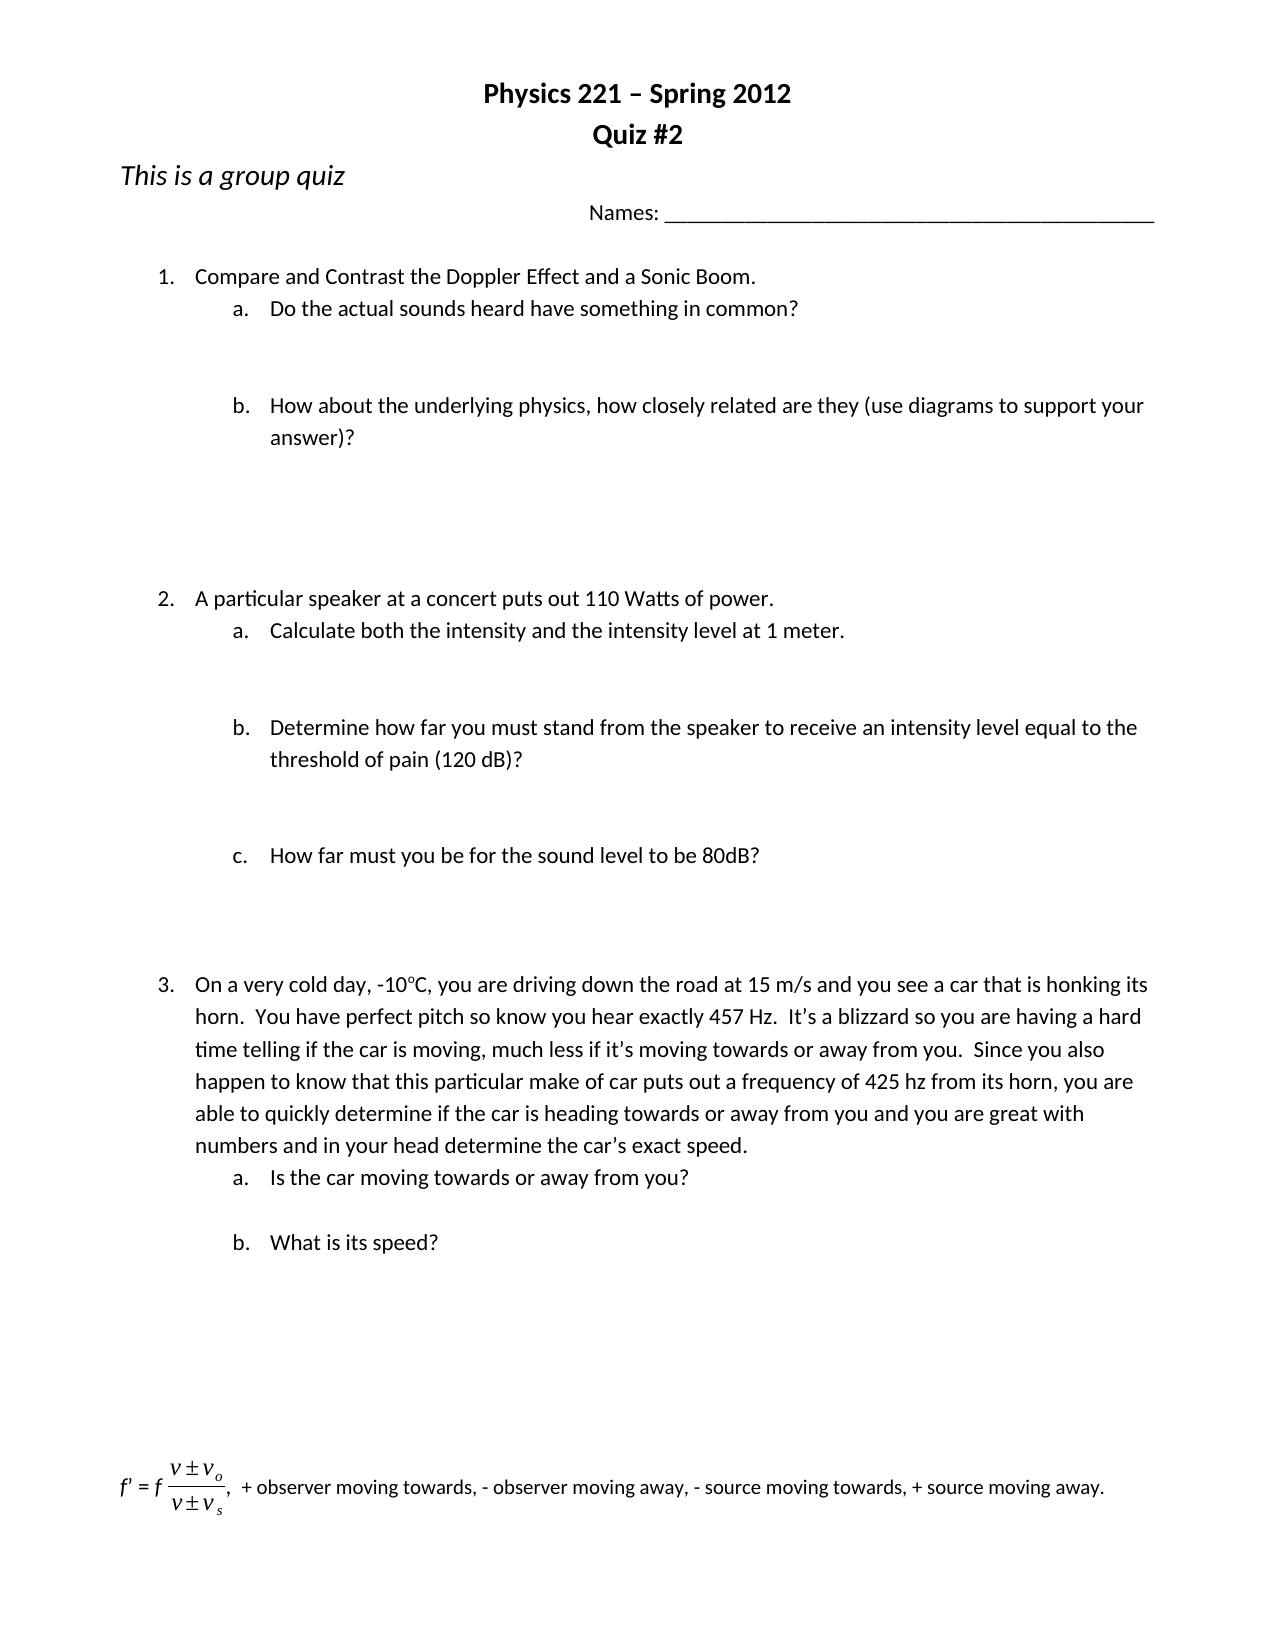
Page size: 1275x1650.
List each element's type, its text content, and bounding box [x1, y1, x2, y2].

list Compare and Contrast the Doppler Effect and a Sonic Boom. [157, 262, 1155, 290]
list Is the car moving towards or away from you? [232, 1163, 1155, 1191]
text Names: ___________________________________________ [120, 198, 1155, 226]
list Do the actual sounds heard have something in common? [232, 294, 1155, 322]
text This is a group quiz [120, 157, 1155, 192]
list On a very cold day, -10oC, you are driving down the road at 15 m/s and you see a car that is honking its horn. You have perfect pitch so know you hear exactly 457 Hz. It’s a blizzard so you are having a hard time telling if the car is moving, much less if it’s moving towards or away from you. Since you also happen to know that this particular make of car puts out a frequency of 425 hz from its horn, you are able to quickly determine if the car is heading towards or away from you and you are great with numbers and in your head determine the car’s exact speed. [157, 970, 1155, 1159]
text Quiz #2 [120, 116, 1155, 152]
text Physics 221 – Spring 2012 [120, 75, 1155, 111]
list Calculate both the intensity and the intensity level at 1 meter. [232, 616, 1155, 644]
list How about the underlying physics, how closely related are they (use diagrams to support your answer)? [232, 391, 1155, 451]
list How far must you be for the sound level to be 80dB? [232, 842, 1155, 869]
list A particular speaker at a concert puts out 110 Watts of power. [157, 584, 1155, 612]
list Determine how far you must stand from the speaker to receive an intensity level equal to the threshold of pain (120 dB)? [232, 713, 1155, 773]
list What is its speed? [232, 1228, 1155, 1256]
text f’ = f , + observer moving towards, - observer moving away, - source moving towards, + source moving away. [120, 1453, 1155, 1519]
